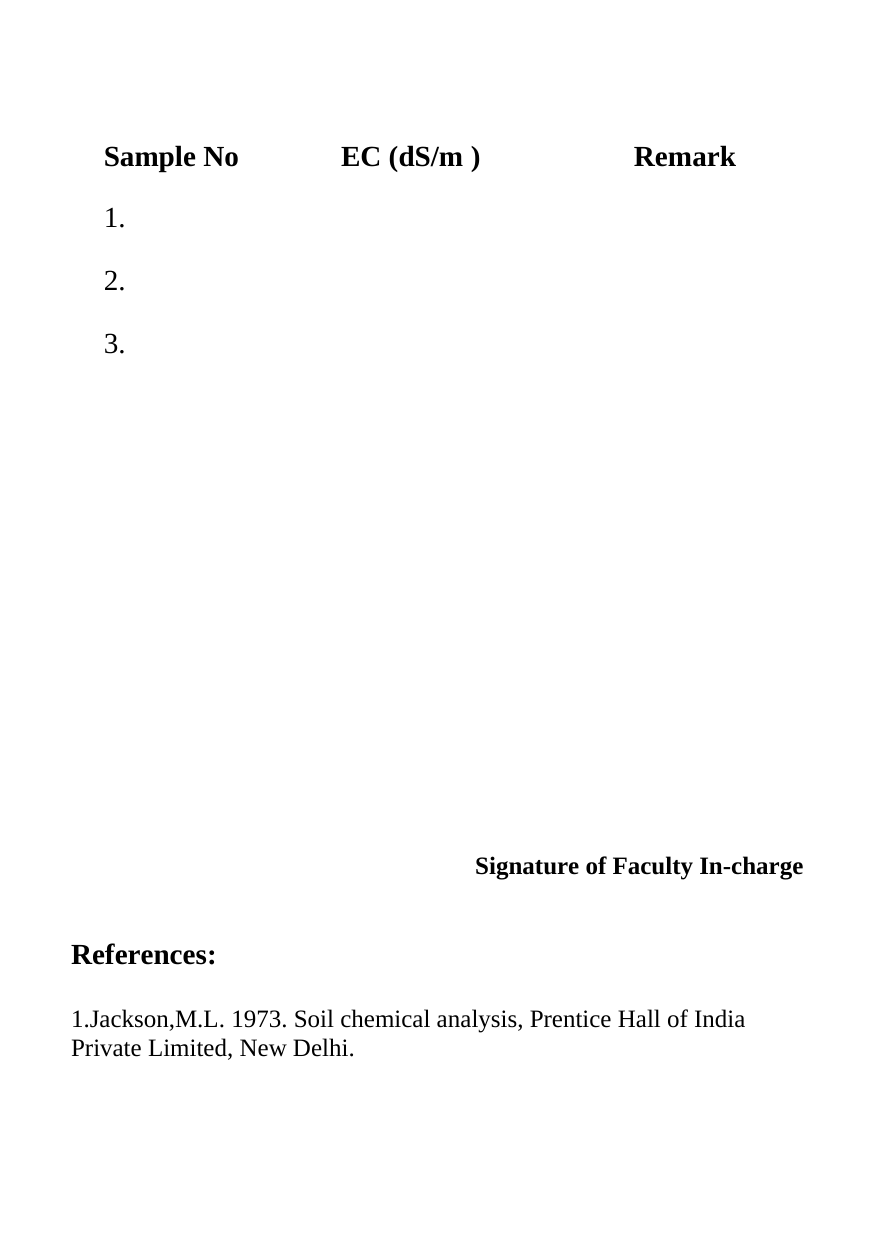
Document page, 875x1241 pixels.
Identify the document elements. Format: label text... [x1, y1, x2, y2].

text Sample No EC (dS/m ) Remark [103, 139, 803, 172]
text 1. [103, 201, 803, 234]
text 2. [103, 263, 803, 297]
text Signature of Faculty In-charge [71, 851, 803, 879]
text 3. [103, 326, 803, 360]
text 1.Jackson,M.L. 1973. Soil chemical analysis, Prentice Hall of India Private Limited, New Delhi. [71, 1004, 803, 1062]
text References: [71, 937, 803, 971]
